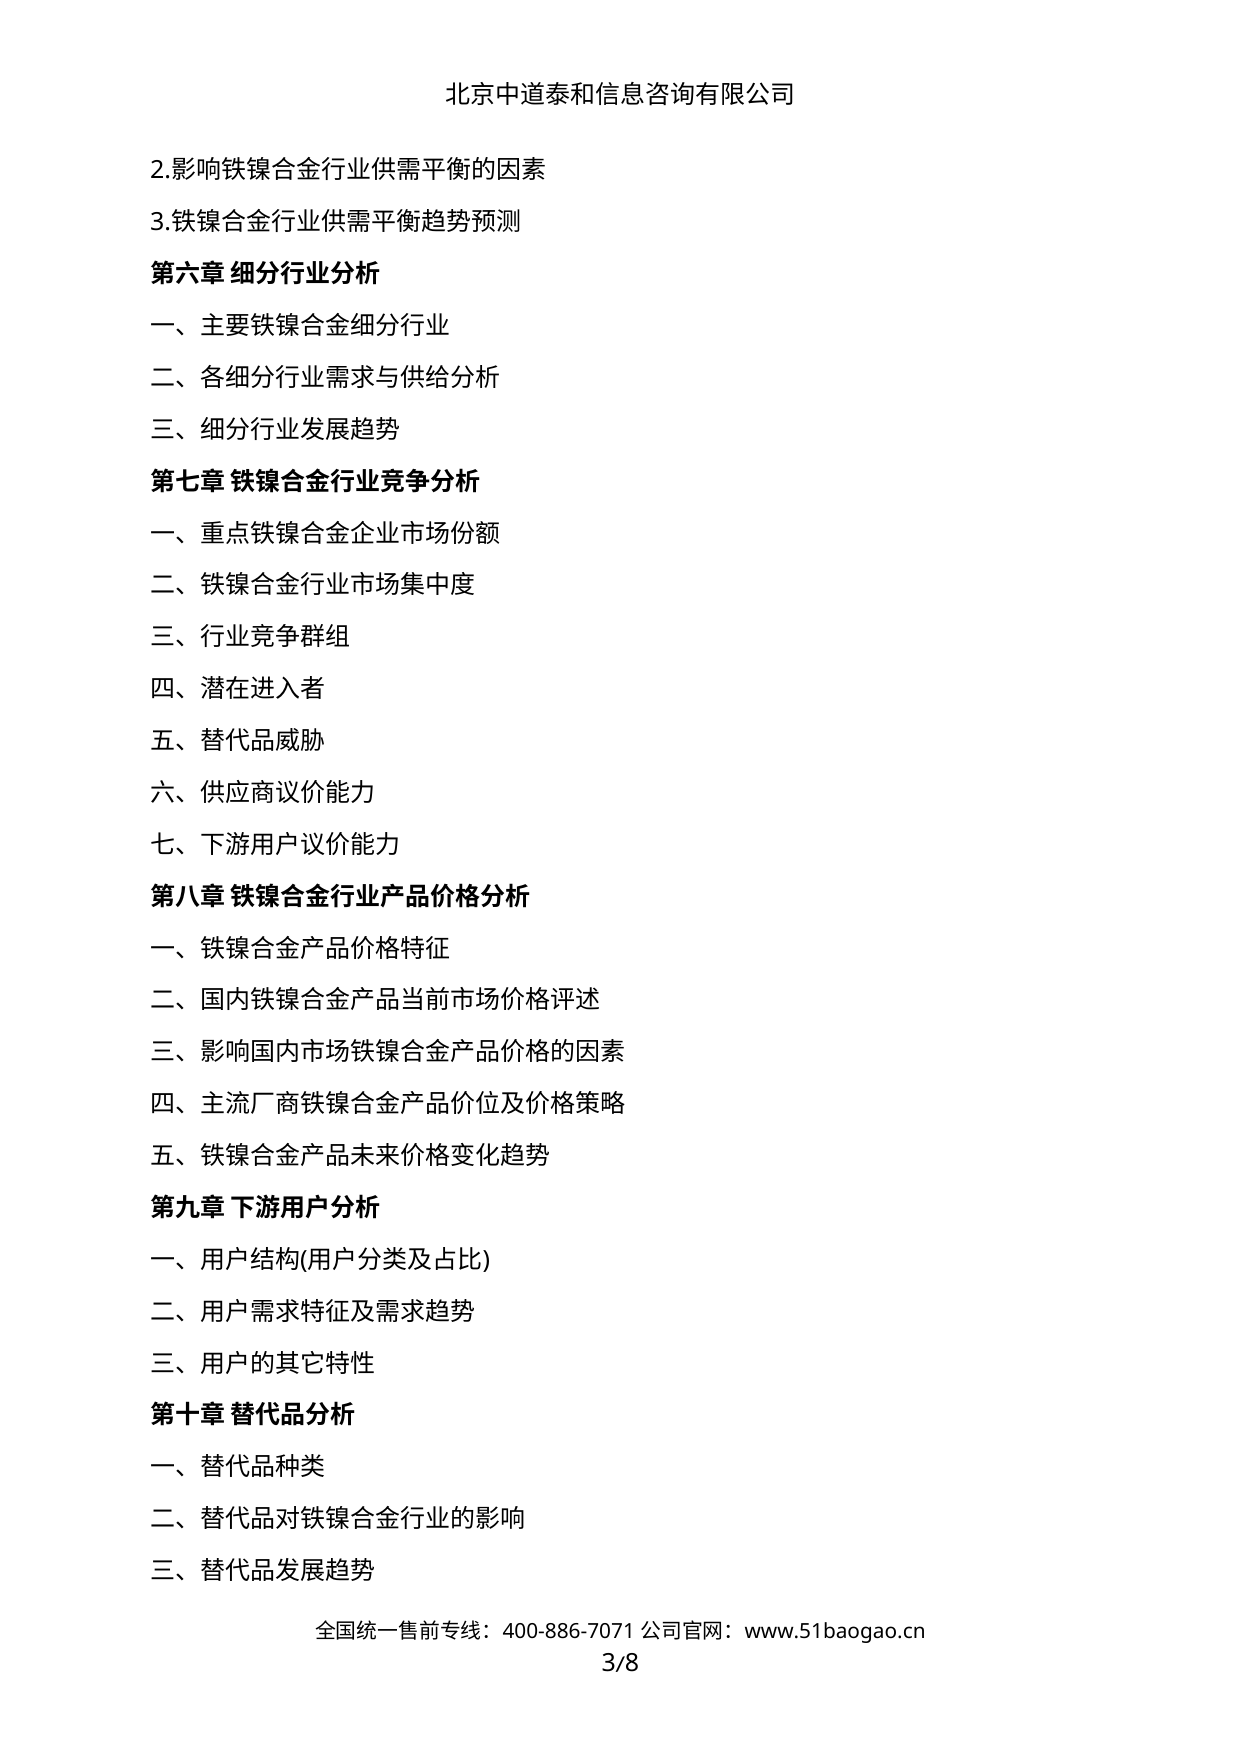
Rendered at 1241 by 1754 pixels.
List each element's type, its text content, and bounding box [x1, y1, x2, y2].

text 四、潜在进入者 [150, 669, 1090, 705]
text 第六章 细分行业分析 [150, 254, 1090, 290]
text 五、铁镍合金产品未来价格变化趋势 [150, 1136, 1090, 1172]
text 一、主要铁镍合金细分行业 [150, 306, 1090, 342]
text 二、各细分行业需求与供给分析 [150, 357, 1090, 394]
text 第七章 铁镍合金行业竞争分析 [150, 461, 1090, 497]
text 四、主流厂商铁镍合金产品价位及价格策略 [150, 1084, 1090, 1120]
text 七、下游用户议价能力 [150, 824, 1090, 861]
text 二、用户需求特征及需求趋势 [150, 1291, 1090, 1327]
text 第十章 替代品分析 [150, 1395, 1090, 1431]
text 二、国内铁镍合金产品当前市场价格评述 [150, 980, 1090, 1016]
text 三、行业竞争群组 [150, 617, 1090, 653]
text 一、替代品种类 [150, 1447, 1090, 1483]
text 二、铁镍合金行业市场集中度 [150, 565, 1090, 601]
text 三、替代品发展趋势 [150, 1551, 1090, 1587]
text 二、替代品对铁镍合金行业的影响 [150, 1499, 1090, 1535]
text 三、细分行业发展趋势 [150, 409, 1090, 446]
text 第九章 下游用户分析 [150, 1187, 1090, 1224]
text 五、替代品威胁 [150, 721, 1090, 757]
text 一、重点铁镍合金企业市场份额 [150, 513, 1090, 549]
text 3.铁镍合金行业供需平衡趋势预测 [150, 202, 1090, 238]
text 三、影响国内市场铁镍合金产品价格的因素 [150, 1032, 1090, 1068]
text 一、用户结构(用户分类及占比) [150, 1239, 1090, 1276]
text 一、铁镍合金产品价格特征 [150, 928, 1090, 964]
text 六、供应商议价能力 [150, 772, 1090, 809]
text 三、用户的其它特性 [150, 1343, 1090, 1379]
text 第八章 铁镍合金行业产品价格分析 [150, 876, 1090, 912]
text 2.影响铁镍合金行业供需平衡的因素 [150, 150, 1090, 186]
